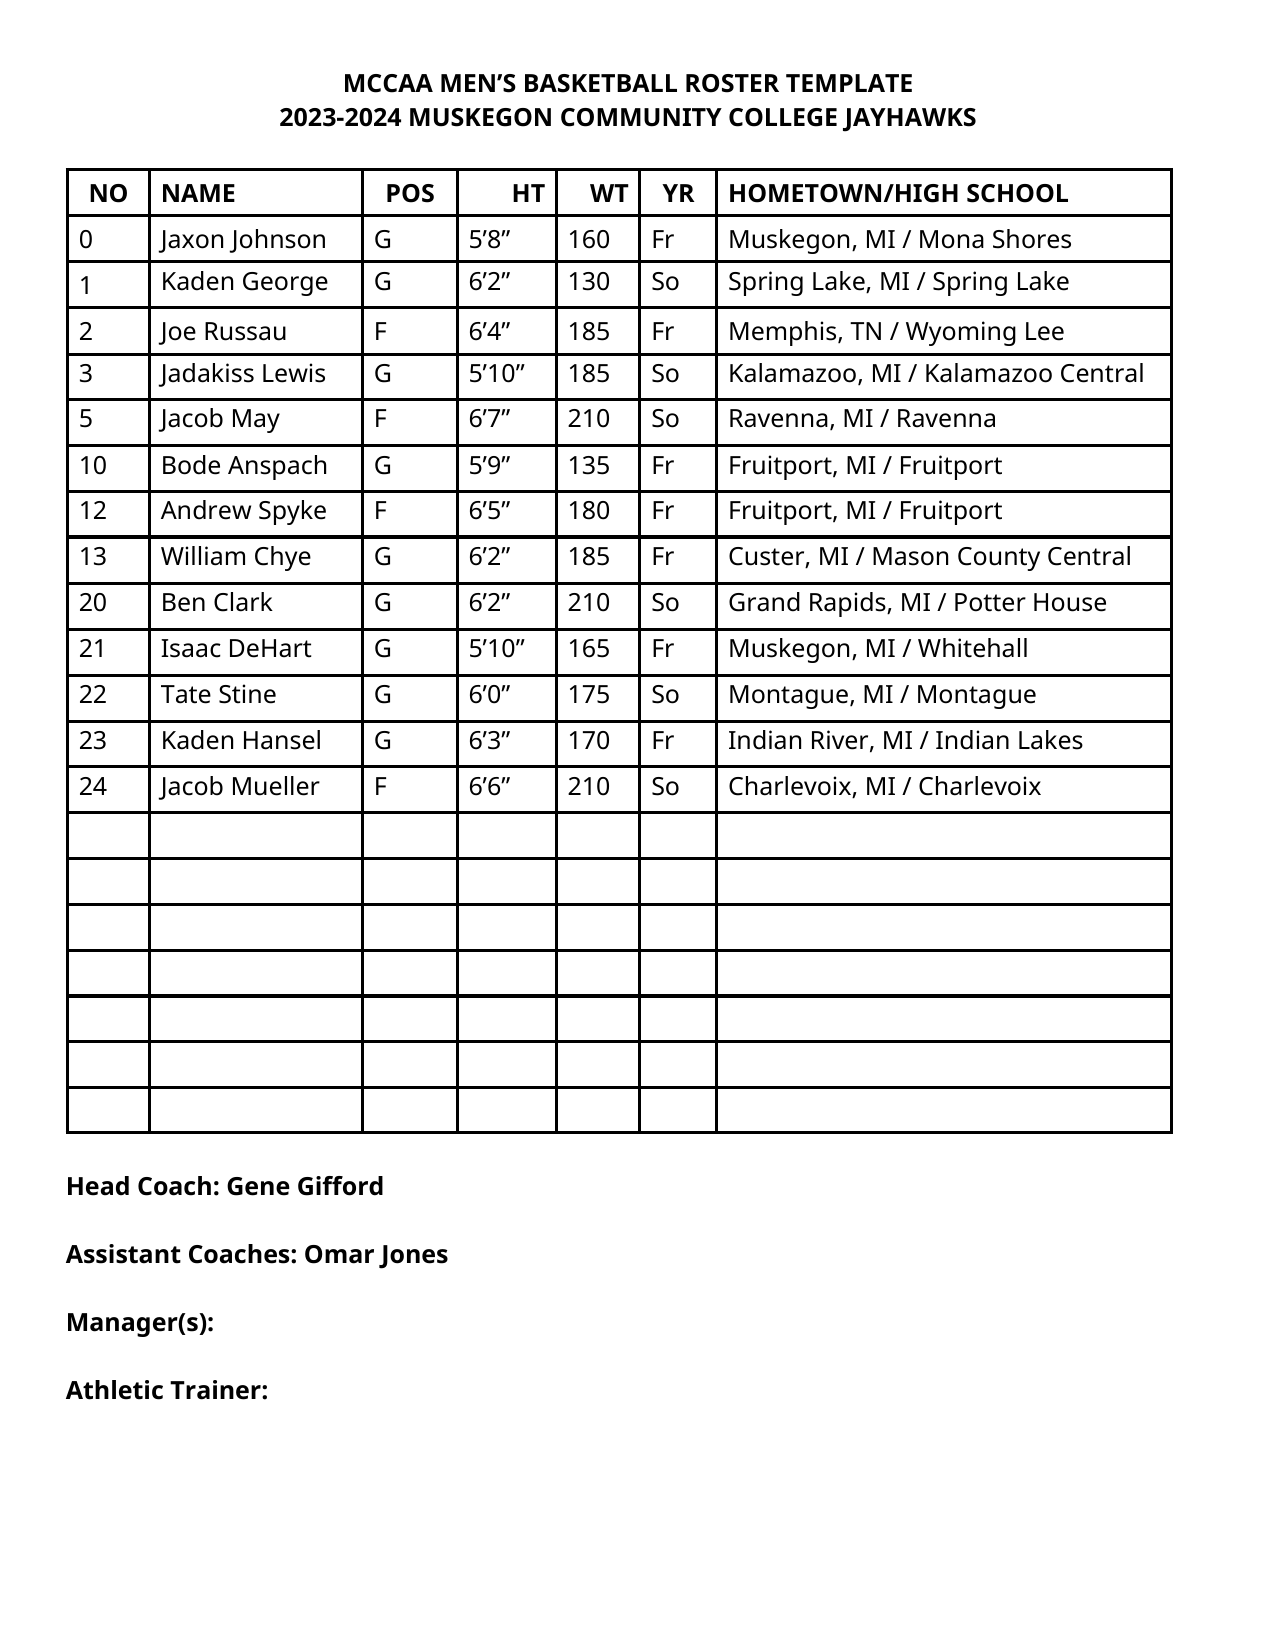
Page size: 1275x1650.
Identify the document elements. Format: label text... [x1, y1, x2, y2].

table_cell [69, 814, 148, 857]
table_cell [151, 906, 361, 949]
table_cell [151, 998, 361, 1040]
table_cell G [364, 356, 456, 398]
table_cell So [641, 768, 715, 811]
table_header YR [641, 171, 715, 214]
table_cell Spring Lake, MI / Spring Lake [718, 263, 1170, 306]
table_cell 135 [558, 447, 638, 490]
table_cell [364, 814, 456, 857]
table_cell [459, 906, 555, 949]
table_cell G [364, 677, 456, 719]
table_cell [718, 860, 1170, 902]
table_cell [558, 1089, 638, 1131]
table_cell 185 [558, 539, 638, 582]
table_cell 210 [558, 768, 638, 811]
table_cell [364, 998, 456, 1040]
table_cell G [364, 263, 456, 306]
table_cell So [641, 585, 715, 628]
table_cell Charlevoix, MI / Charlevoix [718, 768, 1170, 811]
table_cell 5 [69, 401, 148, 444]
table_cell So [641, 356, 715, 398]
table_cell 6’2” [459, 585, 555, 628]
table_cell [558, 814, 638, 857]
table_cell 23 [69, 723, 148, 765]
table_cell Jacob May [151, 401, 361, 444]
table_cell Custer, MI / Mason County Central [718, 539, 1170, 582]
table_cell 5’10” [459, 356, 555, 398]
table_cell [641, 814, 715, 857]
table_cell [558, 952, 638, 994]
table_cell Fruitport, MI / Fruitport [718, 447, 1170, 490]
table_cell Fr [641, 631, 715, 674]
table_cell [641, 952, 715, 994]
table_cell 170 [558, 723, 638, 765]
table_cell Kaden Hansel [151, 723, 361, 765]
text Head Coach: Gene Gifford [66, 1168, 1191, 1202]
table_cell [718, 952, 1170, 994]
table_cell 6’6” [459, 768, 555, 811]
table_cell G [364, 447, 456, 490]
table_cell [718, 814, 1170, 857]
table_cell 24 [69, 768, 148, 811]
table_cell [69, 860, 148, 902]
table_cell [459, 1043, 555, 1086]
table_cell 3 [69, 356, 148, 398]
table_cell [641, 860, 715, 902]
table_cell 6’0” [459, 677, 555, 719]
table_cell 6’3” [459, 723, 555, 765]
table_header NO [69, 171, 148, 214]
table_cell [558, 1043, 638, 1086]
table_cell [151, 860, 361, 902]
table_cell F [364, 401, 456, 444]
table_cell Ben Clark [151, 585, 361, 628]
table_cell 185 [558, 356, 638, 398]
table_cell [69, 1043, 148, 1086]
table_cell Bode Anspach [151, 447, 361, 490]
table_cell 185 [558, 309, 638, 352]
table_cell Ravenna, MI / Ravenna [718, 401, 1170, 444]
table_cell 210 [558, 585, 638, 628]
table_cell Jaxon Johnson [151, 217, 361, 260]
table_cell Joe Russau [151, 309, 361, 352]
text Manager(s): [66, 1304, 1191, 1339]
table_cell Fr [641, 723, 715, 765]
table_cell Andrew Spyke [151, 493, 361, 535]
table_cell 2 [69, 309, 148, 352]
table_cell Indian River, MI / Indian Lakes [718, 723, 1170, 765]
table_header WT [558, 171, 638, 214]
table_cell 5’8” [459, 217, 555, 260]
table_cell 180 [558, 493, 638, 535]
table_cell Fr [641, 217, 715, 260]
table_cell Fr [641, 493, 715, 535]
table_cell 22 [69, 677, 148, 719]
table_cell F [364, 493, 456, 535]
table_header POS [364, 171, 456, 214]
table_cell Muskegon, MI / Mona Shores [718, 217, 1170, 260]
table_header NAME [151, 171, 361, 214]
table_cell Jadakiss Lewis [151, 356, 361, 398]
text Athletic Trainer: [66, 1373, 1191, 1407]
table_cell [641, 1089, 715, 1131]
table_cell Jacob Mueller [151, 768, 361, 811]
table_cell [718, 1043, 1170, 1086]
table_cell 0 [69, 217, 148, 260]
table_cell 130 [558, 263, 638, 306]
table_cell [151, 1089, 361, 1131]
table_cell Fr [641, 539, 715, 582]
table_cell G [364, 539, 456, 582]
table_cell [364, 1043, 456, 1086]
table_cell 165 [558, 631, 638, 674]
table_cell [69, 952, 148, 994]
table_cell [641, 998, 715, 1040]
table_cell Fruitport, MI / Fruitport [718, 493, 1170, 535]
table_cell William Chye [151, 539, 361, 582]
table_cell G [364, 217, 456, 260]
table_header HOMETOWN/HIGH SCHOOL [718, 171, 1170, 214]
table_cell 160 [558, 217, 638, 260]
table_cell Muskegon, MI / Whitehall [718, 631, 1170, 674]
table_cell 175 [558, 677, 638, 719]
table_cell [459, 860, 555, 902]
table_cell Montague, MI / Montague [718, 677, 1170, 719]
table_cell F [364, 768, 456, 811]
table_cell 210 [558, 401, 638, 444]
table_cell [364, 860, 456, 902]
table_cell 12 [69, 493, 148, 535]
table_cell 6’7” [459, 401, 555, 444]
table_cell 21 [69, 631, 148, 674]
table_cell [459, 814, 555, 857]
table_cell [459, 1089, 555, 1131]
table_cell [364, 952, 456, 994]
table_cell [69, 906, 148, 949]
text Assistant Coaches: Omar Jones [66, 1236, 1191, 1271]
table_cell Memphis, TN / Wyoming Lee [718, 309, 1170, 352]
table_cell G [364, 585, 456, 628]
table_cell So [641, 677, 715, 719]
table_cell [558, 998, 638, 1040]
table_cell [718, 906, 1170, 949]
table_cell 6’2” [459, 263, 555, 306]
table_cell [558, 860, 638, 902]
table_cell G [364, 723, 456, 765]
table_cell Fr [641, 447, 715, 490]
table_cell [558, 906, 638, 949]
table_cell [459, 998, 555, 1040]
table_cell G [364, 631, 456, 674]
table_cell 13 [69, 539, 148, 582]
table_header HT [459, 171, 555, 214]
table_cell Fr [641, 309, 715, 352]
table_cell [151, 1043, 361, 1086]
table_cell [69, 1089, 148, 1131]
table_cell 6’5” [459, 493, 555, 535]
table_cell [641, 906, 715, 949]
table_cell Tate Stine [151, 677, 361, 719]
table_cell F [364, 309, 456, 352]
table_cell [151, 952, 361, 994]
table_cell [151, 814, 361, 857]
table_cell [364, 906, 456, 949]
table_cell Isaac DeHart [151, 631, 361, 674]
table_cell 5’9” [459, 447, 555, 490]
table_cell [641, 1043, 715, 1086]
table_cell 20 [69, 585, 148, 628]
table_cell [718, 1089, 1170, 1131]
table_cell 10 [69, 447, 148, 490]
table_cell 5’10” [459, 631, 555, 674]
table_cell So [641, 401, 715, 444]
table_cell Kaden George [151, 263, 361, 306]
table_cell [718, 998, 1170, 1040]
table_cell 6’2” [459, 539, 555, 582]
table_cell 6’4” [459, 309, 555, 352]
table_cell 1 [69, 263, 148, 306]
table_cell So [641, 263, 715, 306]
text MCCAA MEN’S BASKETBALL ROSTER TEMPLATE 2023-2024 MUSKEGON COMMUNITY COLLEGE JAYHAWKS [66, 66, 1191, 168]
table_cell Kalamazoo, MI / Kalamazoo Central [718, 356, 1170, 398]
table_cell [459, 952, 555, 994]
table_cell [364, 1089, 456, 1131]
table_cell [69, 998, 148, 1040]
table_cell Grand Rapids, MI / Potter House [718, 585, 1170, 628]
